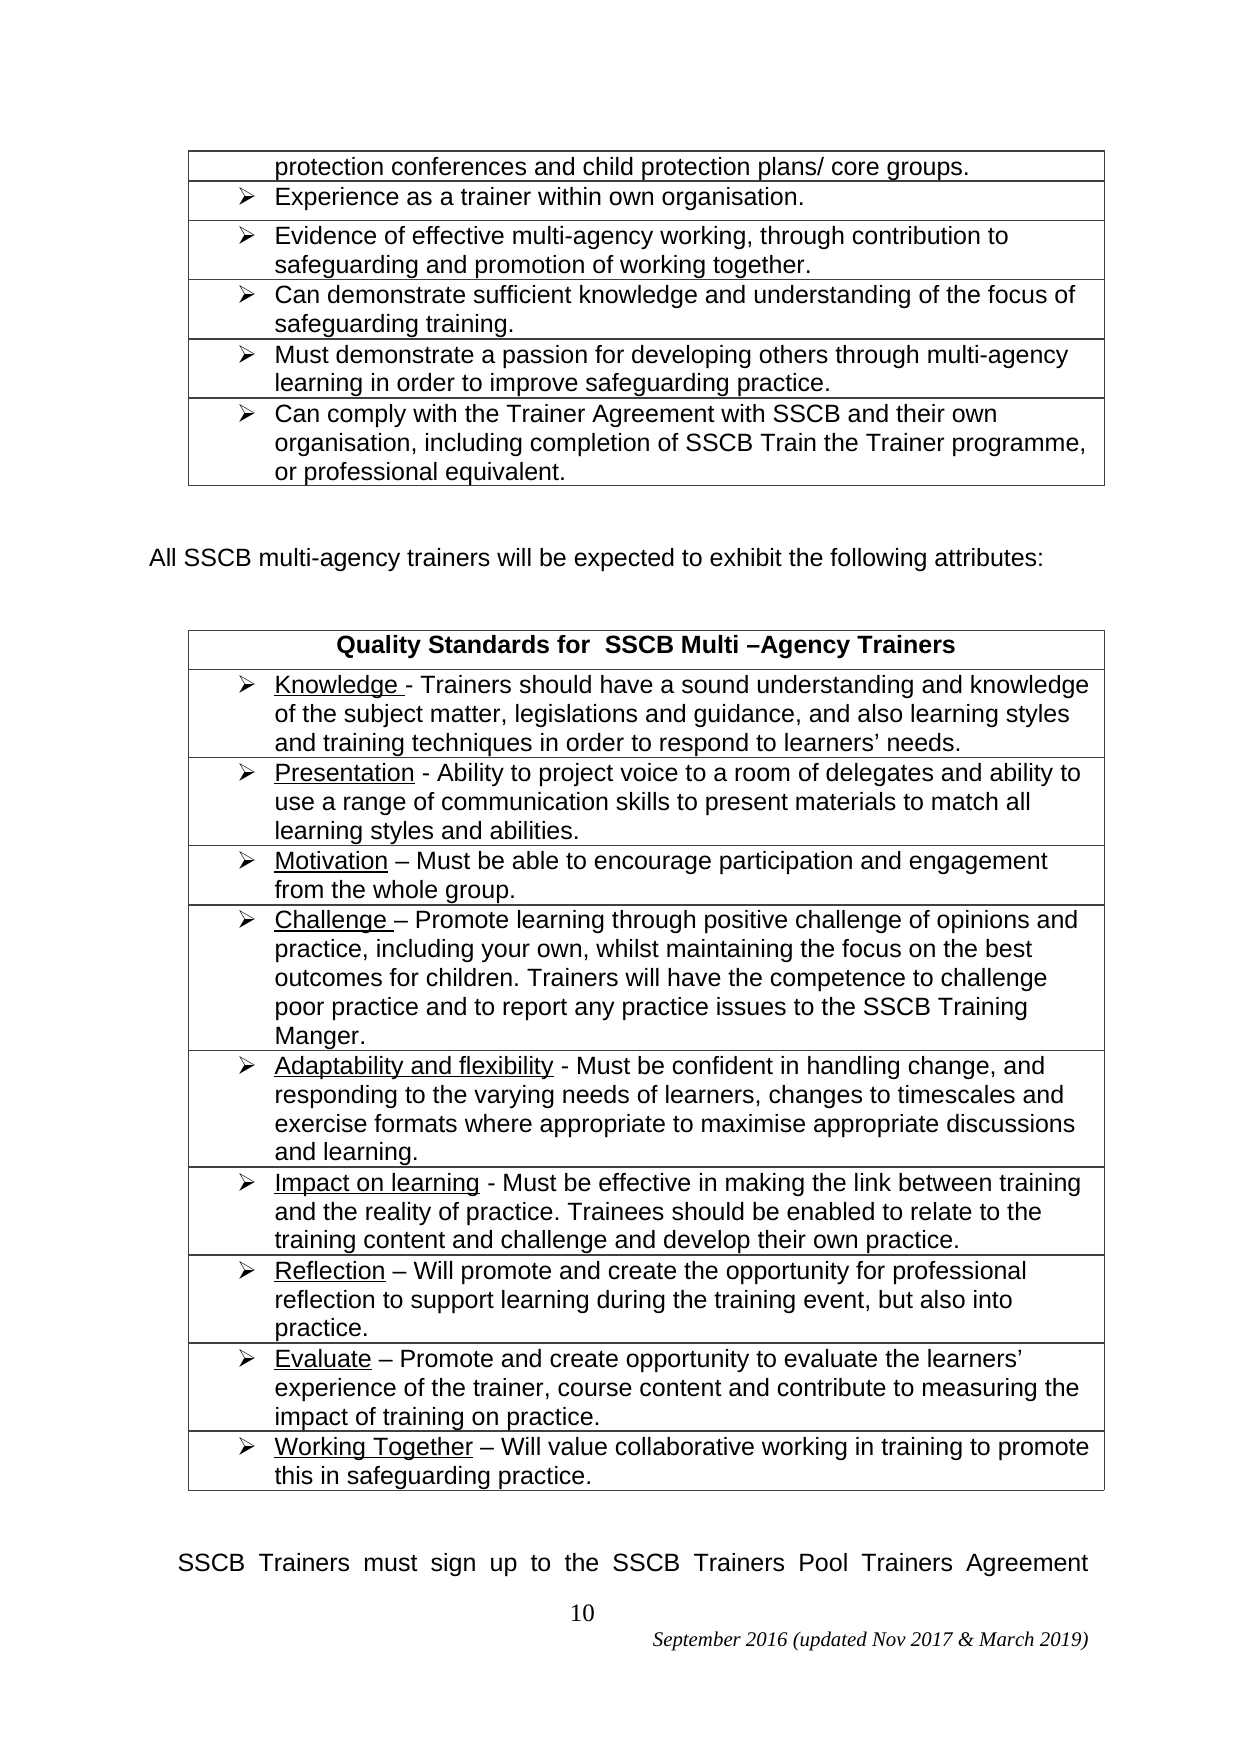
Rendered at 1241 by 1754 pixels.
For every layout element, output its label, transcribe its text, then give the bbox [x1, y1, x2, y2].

table_header Quality Standards for SSCB Multi –Agency Trainers [189, 631, 1104, 669]
table_cell Evidence of effective multi-agency working, through contribution to safeguarding and promotion of working together. [189, 221, 1104, 279]
table_cell Must demonstrate a passion for developing others through multi-agency learning in order to improve safeguarding practice. [189, 340, 1104, 397]
table_cell Reflection – Will promote and create the opportunity for professional reflection to support learning during the training event, but also into practice. [189, 1256, 1104, 1342]
table_cell Adaptability and flexibility - Must be confident in handling change, and responding to the varying needs of learners, changes to timescales and exercise formats where appropriate to maximise appropriate discussions and learning. [189, 1051, 1104, 1166]
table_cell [189, 152, 1104, 180]
table_cell Knowledge - Trainers should have a sound understanding and knowledge of the subject matter, legislations and guidance, and also learning styles and training techniques in order to respond to learners’ needs. [189, 670, 1104, 757]
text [177, 1490, 1090, 1576]
table_cell Impact on learning - Must be effective in making the link between training and the reality of practice. Trainees should be enabled to relate to the training content and challenge and develop their own practice. [189, 1168, 1104, 1254]
table_cell Motivation – Must be able to encourage participation and engagement from the whole group. [189, 846, 1104, 904]
table_cell Evaluate – Promote and create opportunity to evaluate the learners’ experience of the trainer, course content and contribute to measuring the impact of training on practice. [189, 1344, 1104, 1430]
table_cell Challenge – Promote learning through positive challenge of opinions and practice, including your own, whilst maintaining the focus on the best outcomes for children. Trainers will have the competence to challenge poor practice and to report any practice issues to the SSCB Training Manger. [189, 906, 1104, 1049]
table_cell Working Together – Will value collaborative working in training to promote this in safeguarding practice. [189, 1432, 1104, 1489]
table_cell Can comply with the Trainer Agreement with SSCB and their own organisation, including completion of SSCB Train the Trainer programme, or professional equivalent. [189, 399, 1104, 485]
table_cell Presentation - Ability to project voice to a room of delegates and ability to use a range of communication skills to present materials to match all learning styles and abilities. [189, 758, 1104, 845]
table_cell Experience as a trainer within own organisation. [189, 182, 1104, 219]
text All SSCB multi-agency trainers will be expected to exhibit the following attributes: [149, 514, 1090, 572]
table_cell Can demonstrate sufficient knowledge and understanding of the focus of safeguarding training. [189, 280, 1104, 338]
